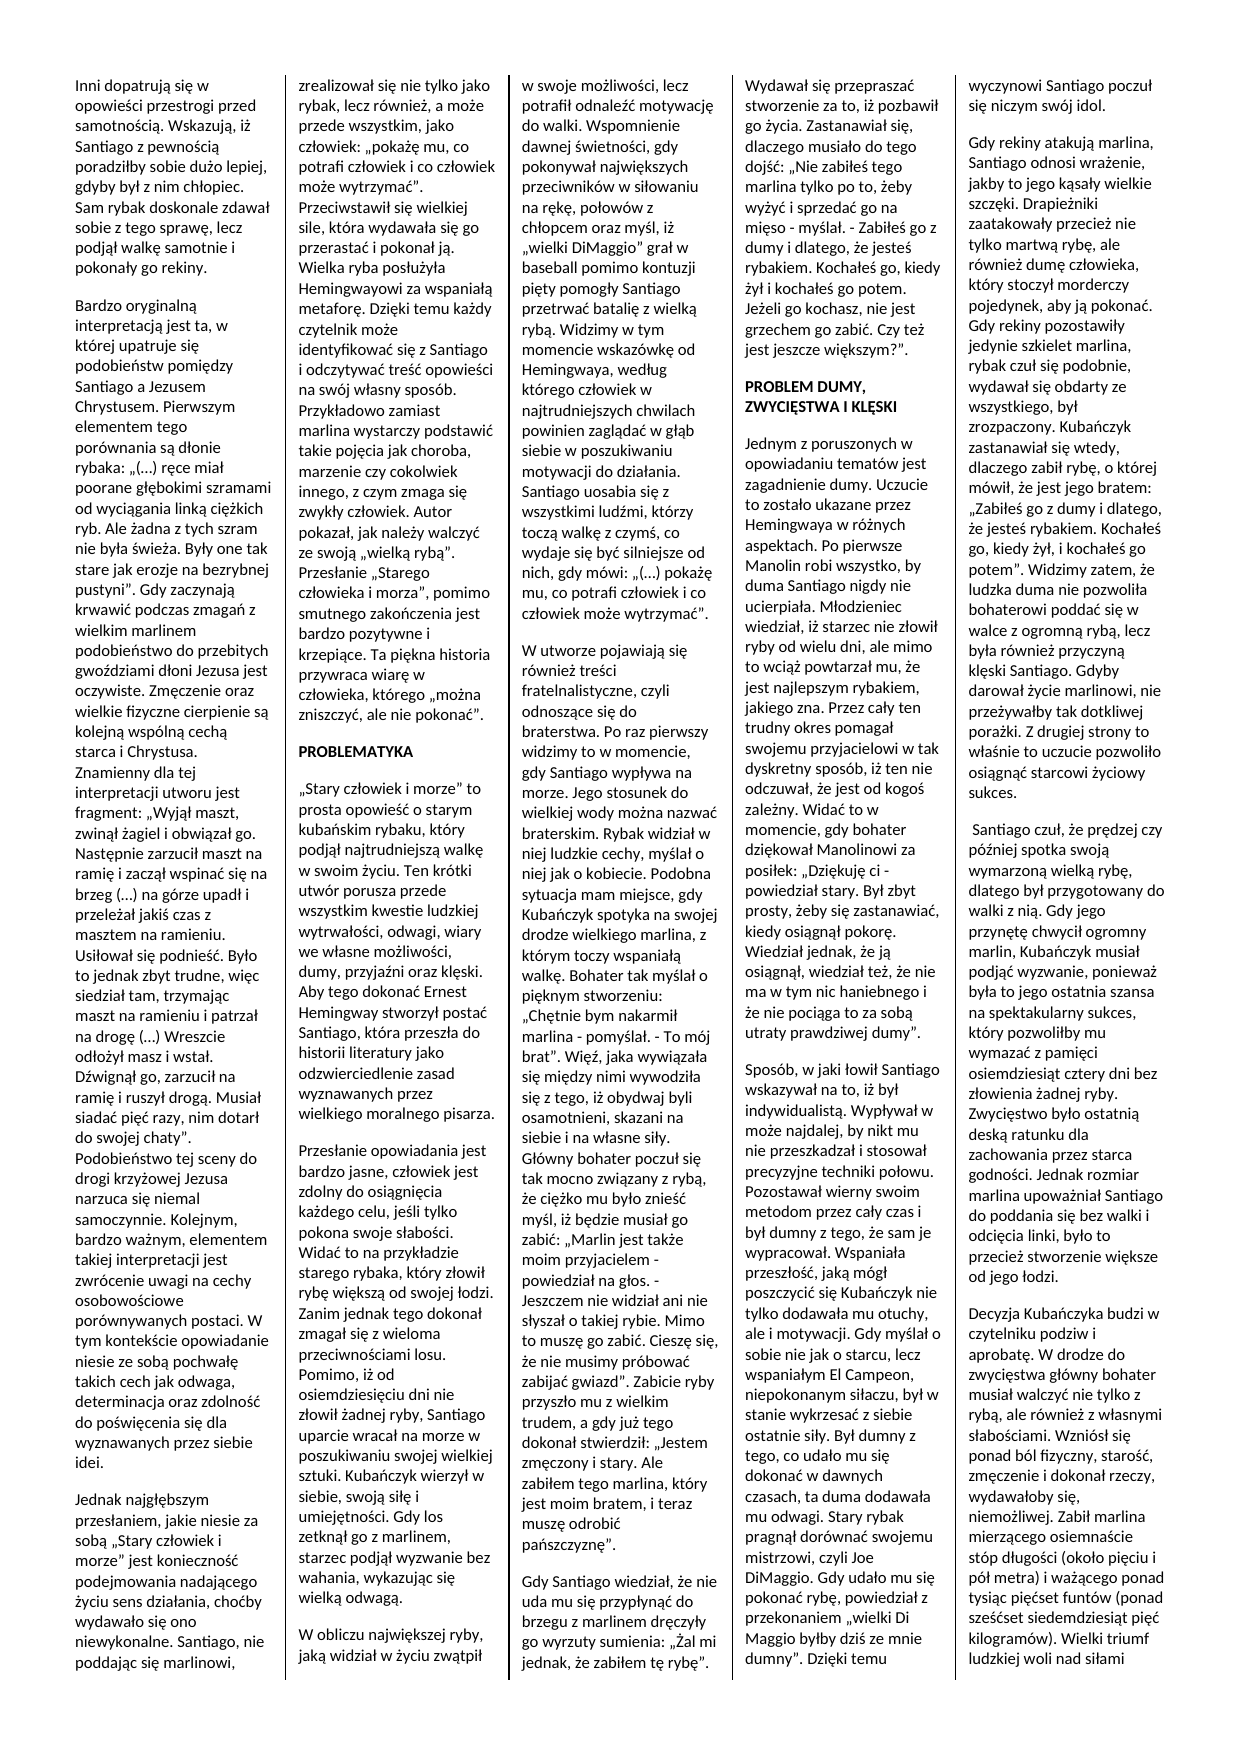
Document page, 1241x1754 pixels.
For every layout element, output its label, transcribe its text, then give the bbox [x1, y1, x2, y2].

text PROBLEM DUMY, ZWYCIĘSTWA I KLĘSKI [745, 376, 942, 417]
text W utworze pojawiają się również treści fratelnalistyczne, czyli odnoszące się do braterstwa. Po raz pierwszy widzimy to w momencie, gdy Santiago wypływa na morze. Jego stosunek do wielkiej wody można nazwać braterskim. Rybak widział w niej ludzkie cechy, myślał o niej jak o kobiecie. Podobna sytuacja mam miejsce, gdy Kubańczyk spotyka na swojej drodze wielkiego marlina, z którym toczy wspaniałą walkę. Bohater tak myślał o pięknym stworzeniu: „Chętnie bym nakarmił marlina - pomyślał. - To mój brat”. Więź, jaka wywiązała się między nimi wywodziła się z tego, iż obydwaj byli osamotnieni, skazani na siebie i na własne siły. Główny bohater poczuł się tak mocno związany z rybą, że ciężko mu było znieść myśl, iż będzie musiał go zabić: „Marlin jest także moim przyjacielem - powiedział na głos. - Jeszczem nie widział ani nie słyszał o takiej rybie. Mimo to muszę go zabić. Cieszę się, że nie musimy próbować zabijać gwiazd”. Zabicie ryby przyszło mu z wielkim trudem, a gdy już tego dokonał stwierdził: „Jestem zmęczony i stary. Ale zabiłem tego marlina, który jest moim bratem, i teraz muszę odrobić pańszczyznę”. [522, 640, 718, 1554]
text PROBLEMATYKA [298, 742, 495, 762]
text Gdy rekiny atakują marlina, Santiago odnosi wrażenie, jakby to jego kąsały wielkie szczęki. Drapieżniki zaatakowały przecież nie tylko martwą rybę, ale również dumę człowieka, który stoczył morderczy pojedynek, aby ją pokonać. Gdy rekiny pozostawiły jedynie szkielet marlina, rybak czuł się podobnie, wydawał się obdarty ze wszystkiego, był zrozpaczony. Kubańczyk zastanawiał się wtedy, dlaczego zabił rybę, o której mówił, że jest jego bratem: „Zabiłeś go z dumy i dlatego, że jesteś rybakiem. Kochałeś go, kiedy żył, i kochałeś go potem”. Widzimy zatem, że ludzka duma nie pozwoliła bohaterowi poddać się w walce z ogromną rybą, lecz była również przyczyną klęski Santiago. Gdyby darował życie marlinowi, nie przeżywałby tak dotkliwej porażki. Z drugiej strony to właśnie to uczucie pozwoliło osiągnąć starcowi życiowy sukces. [968, 132, 1165, 803]
text Gdy Santiago wiedział, że nie uda mu się przypłynąć do brzegu z marlinem dręczyły go wyrzuty sumienia: „Żal mi jednak, że zabiłem tę rybę”. Wydawał się przepraszać stworzenie za to, iż pozbawił go życia. Zastanawiał się, dlaczego musiało do tego dojść: „Nie zabiłeś tego marlina tylko po to, żeby wyżyć i sprzedać go na mięso - myślał. - Zabiłeś go z dumy i dlatego, że jesteś rybakiem. Kochałeś go, kiedy żył i kochałeś go potem. Jeżeli go kochasz, nie jest grzechem go zabić. Czy też jest jeszcze większym?”.﻿ [745, 75, 942, 359]
text Bardzo oryginalną interpretacją jest ta, w której upatruje się podobieństw pomiędzy Santiago a Jezusem Chrystusem. Pierwszym elementem tego porównania są dłonie rybaka: „(…) ręce miał poorane głębokimi szramami od wyciągania linką ciężkich ryb. Ale żadna z tych szram nie była świeża. Były one tak stare jak erozje na bezrybnej pustyni”. Gdy zaczynają krwawić podczas zmagań z wielkim marlinem podobieństwo do przebitych gwoździami dłoni Jezusa jest oczywiste. Zmęczenie oraz wielkie fizyczne cierpienie są kolejną wspólną cechą starca i Chrystusa. Znamienny dla tej interpretacji utworu jest fragment: „Wyjął maszt, zwinął żagiel i obwiązał go. Następnie zarzucił maszt na ramię i zaczął wspinać się na brzeg (…) na górze upadł i przeleżał jakiś czas z masztem na ramieniu. Usiłował się podnieść. Było to jednak zbyt trudne, więc siedział tam, trzymając maszt na ramieniu i patrzał na drogę (…) Wreszcie odłożył masz i wstał. Dźwignął go, zarzucił na ramię i ruszył drogą. Musiał siadać pięć razy, nim dotarł do swojej chaty”. Podobieństwo tej sceny do drogi krzyżowej Jezusa narzuca się niemal samoczynnie. Kolejnym, bardzo ważnym, elementem takiej interpretacji jest zwrócenie uwagi na cechy osobowościowe porównywanych postaci. W tym kontekście opowiadanie niesie ze sobą pochwałę takich cech jak odwaga, determinacja oraz zdolność do poświęcenia się dla wyznawanych przez siebie idei. [75, 295, 272, 1473]
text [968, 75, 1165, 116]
text W obliczu największej ryby, jaką widział w życiu zwątpił w swoje możliwości, lecz potrafił odnaleźć motywację do walki. Wspomnienie dawnej świetności, gdy pokonywał największych przeciwników w siłowaniu na rękę, połowów z chłopcem oraz myśl, iż „wielki DiMaggio” grał w baseball pomimo kontuzji pięty pomogły Santiago przetrwać batalię z wielką rybą. Widzimy w tym momencie wskazówkę od Hemingwaya, według którego człowiek w najtrudniejszych chwilach powinien zaglądać w głąb siebie w poszukiwaniu motywacji do działania. Santiago uosabia się z wszystkimi ludźmi, którzy toczą walkę z czymś, co wydaje się być silniejsze od nich, gdy mówi: „(…) pokażę mu, co potrafi człowiek i co człowiek może wytrzymać”. [522, 75, 718, 623]
text Inni dopatrują się w opowieści przestrogi przed samotnością. Wskazują, iż Santiago z pewnością poradziłby sobie dużo lepiej, gdyby był z nim chłopiec. Sam rybak doskonale zdawał sobie z tego sprawę, lecz podjął walkę samotnie i pokonały go rekiny. [75, 75, 272, 278]
text Sposób, w jaki łowił Santiago wskazywał na to, iż był indywidualistą. Wypływał w może najdalej, by nikt mu nie przeszkadzał i stosował precyzyjne techniki połowu. Pozostawał wierny swoim metodom przez cały czas i był dumny z tego, że sam je wypracował. Wspaniała przeszłość, jaką mógł poszczycić się Kubańczyk nie tylko dodawała mu otuchy, ale i motywacji. Gdy myślał o sobie nie jak o starcu, lecz wspaniałym El Campeon, niepokonanym siłaczu, był w stanie wykrzesać z siebie ostatnie siły. Był dumny z tego, co udało mu się dokonać w dawnych czasach, ta duma dodawała mu odwagi. Stary rybak pragnął dorównać swojemu mistrzowi, czyli Joe DiMaggio. Gdy udało mu się pokonać rybę, powiedział z przekonaniem „wielki Di Maggio byłby dziś ze mnie dumny”. Dzięki temu wyczynowi Santiago poczuł się niczym swój idol. [745, 1059, 942, 1669]
text Jednak najgłębszym przesłaniem, jakie niesie za sobą „Stary człowiek i morze” jest konieczność podejmowania nadającego życiu sens działania, choćby wydawało się ono niewykonalne. Santiago, nie poddając się marlinowi, zrealizował się nie tylko jako rybak, lecz również, a może przede wszystkim, jako człowiek: „pokażę mu, co potrafi człowiek i co człowiek może wytrzymać”. Przeciwstawił się wielkiej sile, która wydawała się go przerastać i pokonał ją. Wielka ryba posłużyła Hemingwayowi za wspaniałą metaforę. Dzięki temu każdy czytelnik może identyfikować się z Santiago i odczytywać treść opowieści na swój własny sposób. Przykładowo zamiast marlina wystarczy podstawić takie pojęcia jak choroba, marzenie czy cokolwiek innego, z czym zmaga się zwykły człowiek. Autor pokazał, jak należy walczyć ze swoją „wielką rybą”. Przesłanie „Starego człowieka i morza”, pomimo smutnego zakończenia jest bardzo pozytywne i krzepiące. Ta piękna historia przywraca wiarę w człowieka, którego „można zniszczyć, ale nie pokonać”.﻿ [298, 75, 495, 725]
text Przesłanie opowiadania jest bardzo jasne, człowiek jest zdolny do osiągnięcia każdego celu, jeśli tylko pokona swoje słabości. Widać to na przykładzie starego rybaka, który złowił rybę większą od swojej łodzi. Zanim jednak tego dokonał zmagał się z wieloma przeciwnościami losu. Pomimo, iż od osiemdziesięciu dni nie złowił żadnej ryby, Santiago uparcie wracał na morze w poszukiwaniu swojej wielkiej sztuki. Kubańczyk wierzył w siebie, swoją siłę i umiejętności. Gdy los zetknął go z marlinem, starzec podjął wyzwanie bez wahania, wykazując się wielką odwagą. [298, 1141, 495, 1608]
text Jednym z poruszonych w opowiadaniu tematów jest zagadnienie dumy. Uczucie to zostało ukazane przez Hemingwaya w różnych aspektach. Po pierwsze Manolin robi wszystko, by duma Santiago nigdy nie ucierpiała. Młodzieniec wiedział, iż starzec nie złowił ryby od wielu dni, ale mimo to wciąż powtarzał mu, że jest najlepszym rybakiem, jakiego zna. Przez cały ten trudny okres pomagał swojemu przyjacielowi w tak dyskretny sposób, iż ten nie odczuwał, że jest od kogoś zależny. Widać to w momencie, gdy bohater dziękował Manolinowi za posiłek: „Dziękuję ci - powiedział stary. Był zbyt prosty, żeby się zastanawiać, kiedy osiągnął pokorę. Wiedział jednak, że ją osiągnął, wiedział też, że nie ma w tym nic haniebnego i że nie pociąga to za sobą utraty prawdziwej dumy”. [745, 433, 942, 1043]
text „Stary człowiek i morze” to prosta opowieść o starym kubańskim rybaku, który podjął najtrudniejszą walkę w swoim życiu. Ten krótki utwór porusza przede wszystkim kwestie ludzkiej wytrwałości, odwagi, wiary we własne możliwości, dumy, przyjaźni oraz klęski. Aby tego dokonać Ernest Hemingway stworzył postać Santiago, która przeszła do historii literatury jako odzwierciedlenie zasad wyznawanych przez wielkiego moralnego pisarza. [298, 779, 495, 1124]
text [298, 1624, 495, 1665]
text Santiago czuł, że prędzej czy później spotka swoją wymarzoną wielką rybę, dlatego był przygotowany do walki z nią. Gdy jego przynętę chwycił ogromny marlin, Kubańczyk musiał podjąć wyzwanie, ponieważ była to jego ostatnia szansa na spektakularny sukces, który pozwoliłby mu wymazać z pamięci osiemdziesiąt cztery dni bez złowienia żadnej ryby. Zwycięstwo było ostatnią deską ratunku dla zachowania przez starca godności. Jednak rozmiar marlina upoważniał Santiago do poddania się bez walki i odcięcia linki, było to przecież stworzenie większe od jego łodzi. [968, 819, 1165, 1286]
